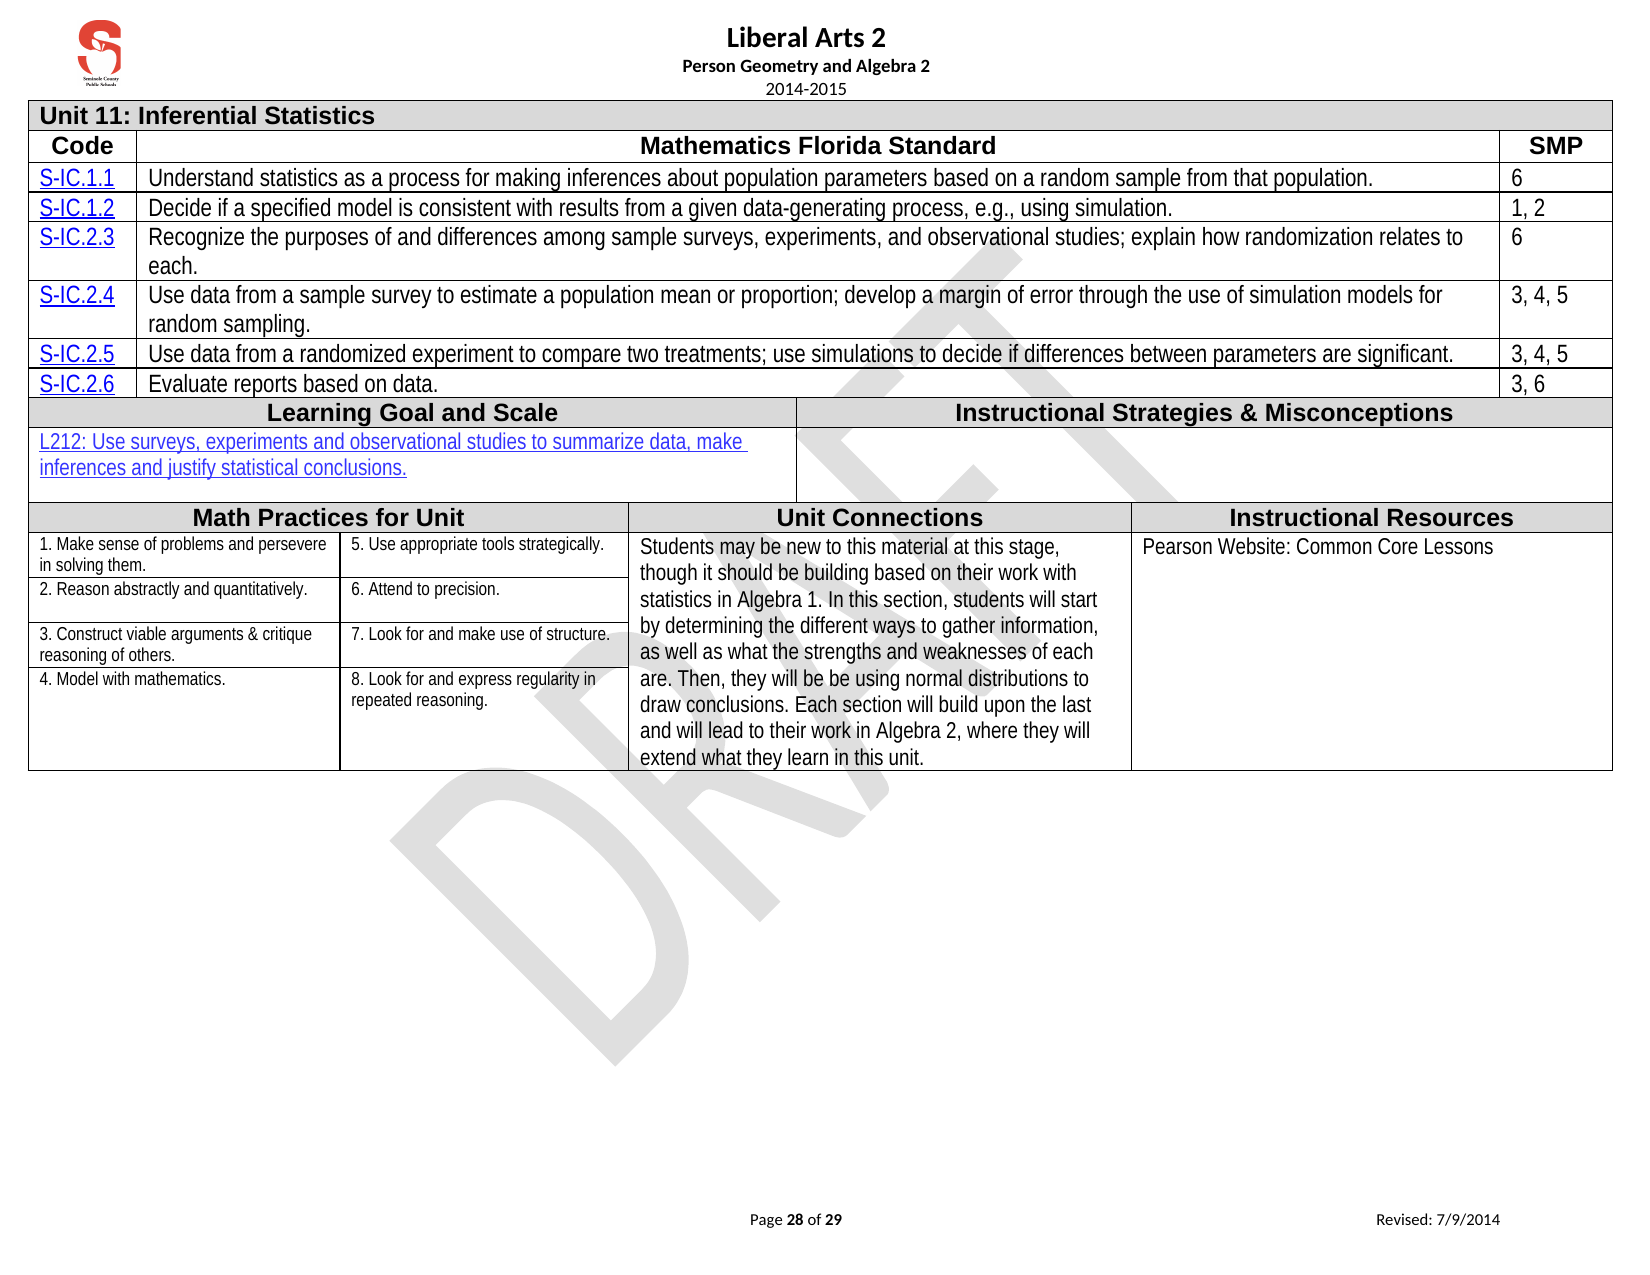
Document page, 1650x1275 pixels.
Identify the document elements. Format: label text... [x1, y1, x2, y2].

table_cell S-IC.1.2 [29, 193, 136, 221]
table_cell Instructional Resources [1132, 503, 1612, 532]
table_header Unit 11: Inferential Statistics [29, 101, 1612, 130]
table_cell S-IC.2.5 [29, 339, 136, 367]
table_cell [797, 428, 1612, 502]
table_cell 6 [1500, 163, 1612, 191]
table_cell Mathematics Florida Standard [137, 131, 1499, 162]
table_cell 3. Construct viable arguments & critique reasoning of others. [29, 623, 339, 667]
table_cell Use data from a sample survey to estimate a population mean or proportion; develop a margin of error through the use of simulation models for random sampling. [137, 281, 1499, 338]
table_cell 3, 4, 5 [1500, 281, 1612, 338]
table_cell 6 [1500, 222, 1612, 279]
table_cell L212: Use surveys, experiments and observational studies to summarize data, make inferences and justify statistical conclusions. [29, 428, 796, 502]
table_cell S-IC.2.6 [29, 369, 136, 397]
table_cell 7. Look for and make use of structure. [341, 623, 628, 667]
table_cell 6. Attend to precision. [341, 578, 628, 622]
table_cell 8. Look for and express regularity in repeated reasoning. [341, 668, 628, 770]
table_cell Learning Goal and Scale [29, 398, 796, 427]
picture [76, 20, 121, 86]
table_cell Understand statistics as a process for making inferences about population parameters based on a random sample from that population. [137, 163, 1499, 191]
table_cell 4. Model with mathematics. [29, 668, 339, 770]
table_cell Unit Connections [629, 503, 1131, 532]
table_cell S-IC.2.4 [29, 281, 136, 338]
table_cell S-IC.2.3 [29, 222, 136, 279]
table_cell Math Practices for Unit [29, 503, 628, 532]
table_cell S-IC.1.1 [29, 163, 136, 191]
table_cell Use data from a randomized experiment to compare two treatments; use simulations to decide if differences between parameters are significant. [137, 339, 1499, 367]
table_cell Decide if a specified model is consistent with results from a given data-generating process, e.g., using simulation. [137, 193, 1499, 221]
table_cell Evaluate reports based on data. [137, 369, 1499, 397]
table_cell Instructional Strategies & Misconceptions [797, 398, 1612, 427]
table_cell 1, 2 [1500, 193, 1612, 221]
table_cell Students may be new to this material at this stage, though it should be building based on their work with statistics in Algebra 1. In this section, students will start by determining the different ways to gather information, as well as what the strengths and weaknesses of each are. Then, they will be be using normal distributions to draw conclusions. Each section will build upon the last and will lead to their work in Algebra 2, where they will extend what they learn in this unit. [629, 533, 1131, 770]
table_cell Recognize the purposes of and differences among sample surveys, experiments, and observational studies; explain how randomization relates to each. [137, 222, 1499, 279]
table_cell 1. Make sense of problems and persevere in solving them. [29, 533, 339, 577]
table_cell 2. Reason abstractly and quantitatively. [29, 578, 339, 622]
table_cell SMP [1500, 131, 1612, 162]
table_cell Pearson Website: Common Core Lessons [1132, 533, 1612, 770]
table_cell 3, 6 [1500, 369, 1612, 397]
table_cell 5. Use appropriate tools strategically. [341, 533, 628, 577]
table_cell 3, 4, 5 [1500, 339, 1612, 367]
table_cell Code [29, 131, 136, 162]
